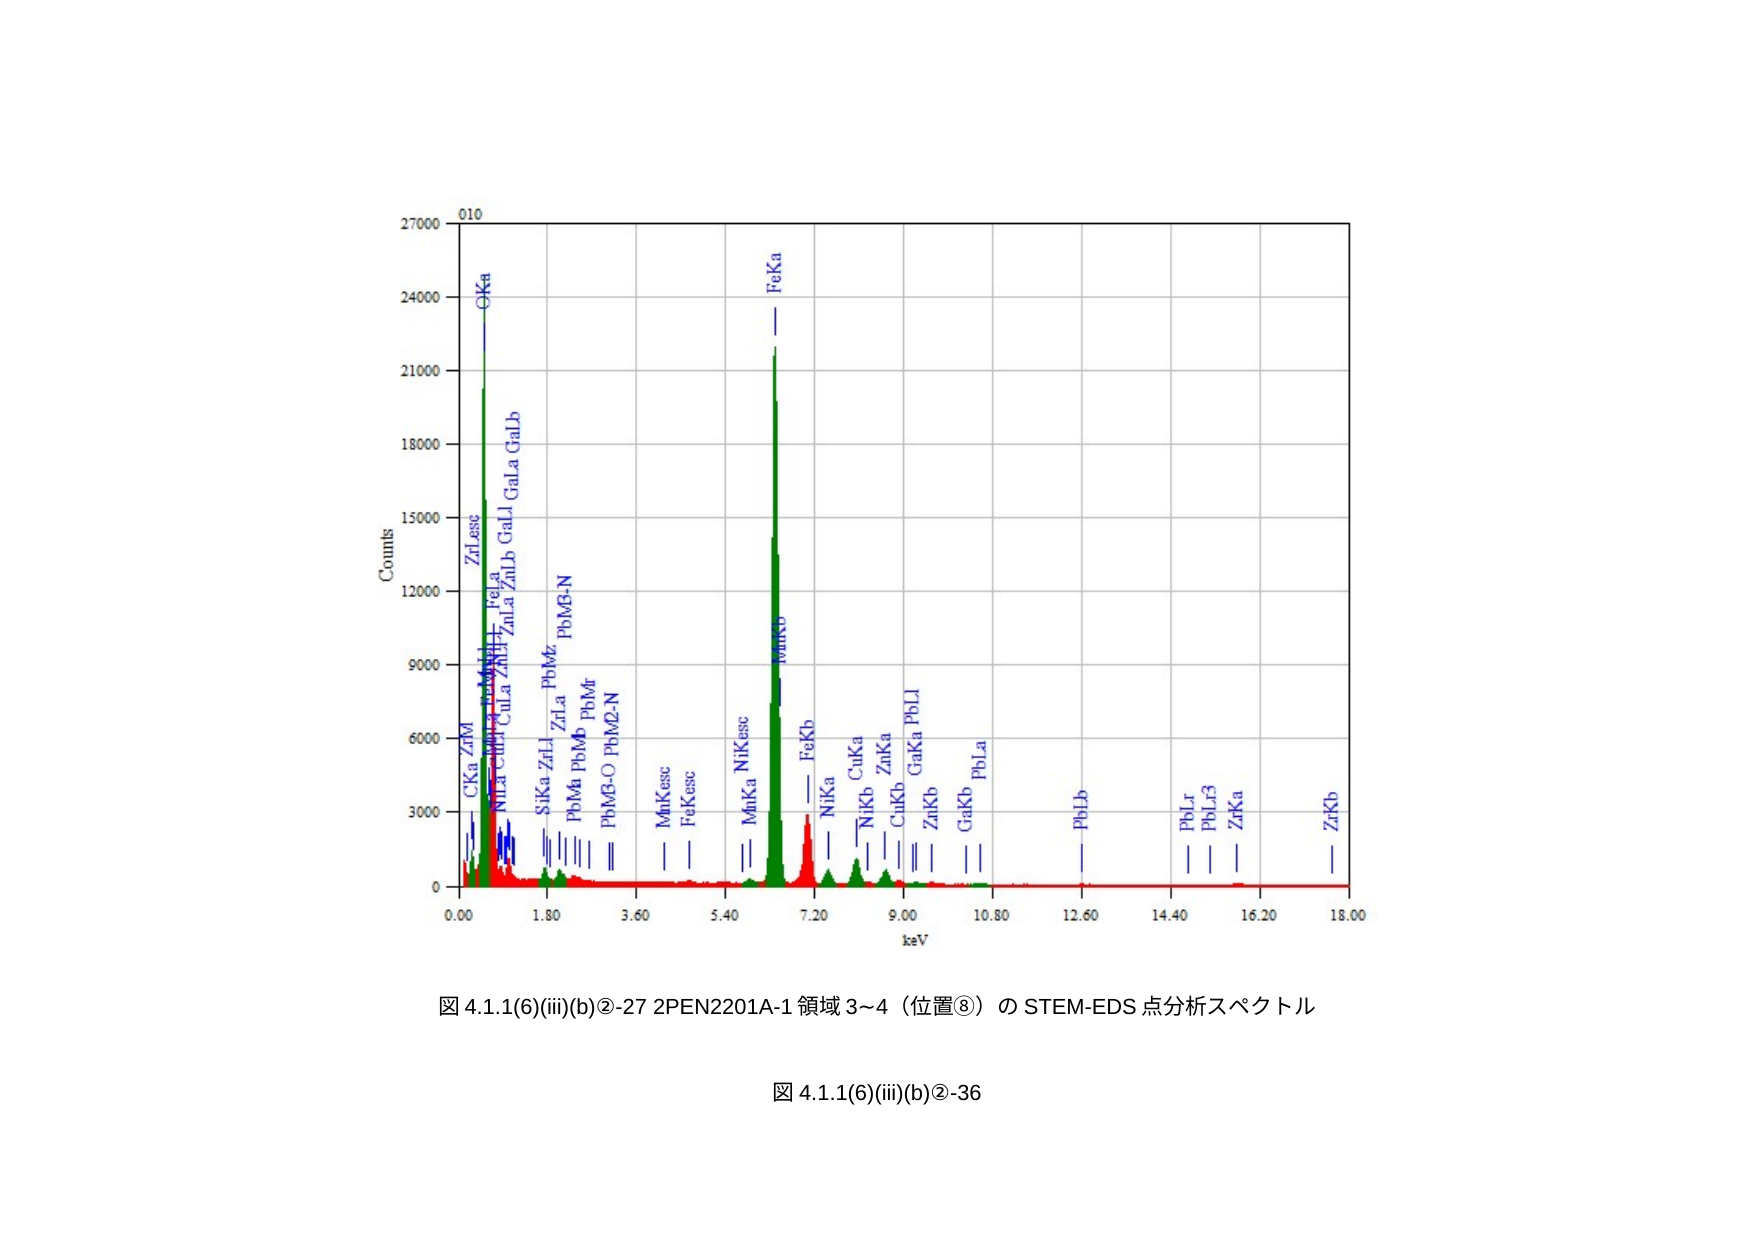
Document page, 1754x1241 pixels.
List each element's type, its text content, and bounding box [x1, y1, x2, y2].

picture [377, 198, 1377, 949]
text 図4.1.1(6)(iii)(b)②-27 2PEN2201A-1領域3∼4（位置⑧）のSTEM-EDS点分析スペクトル [165, 986, 1588, 1024]
